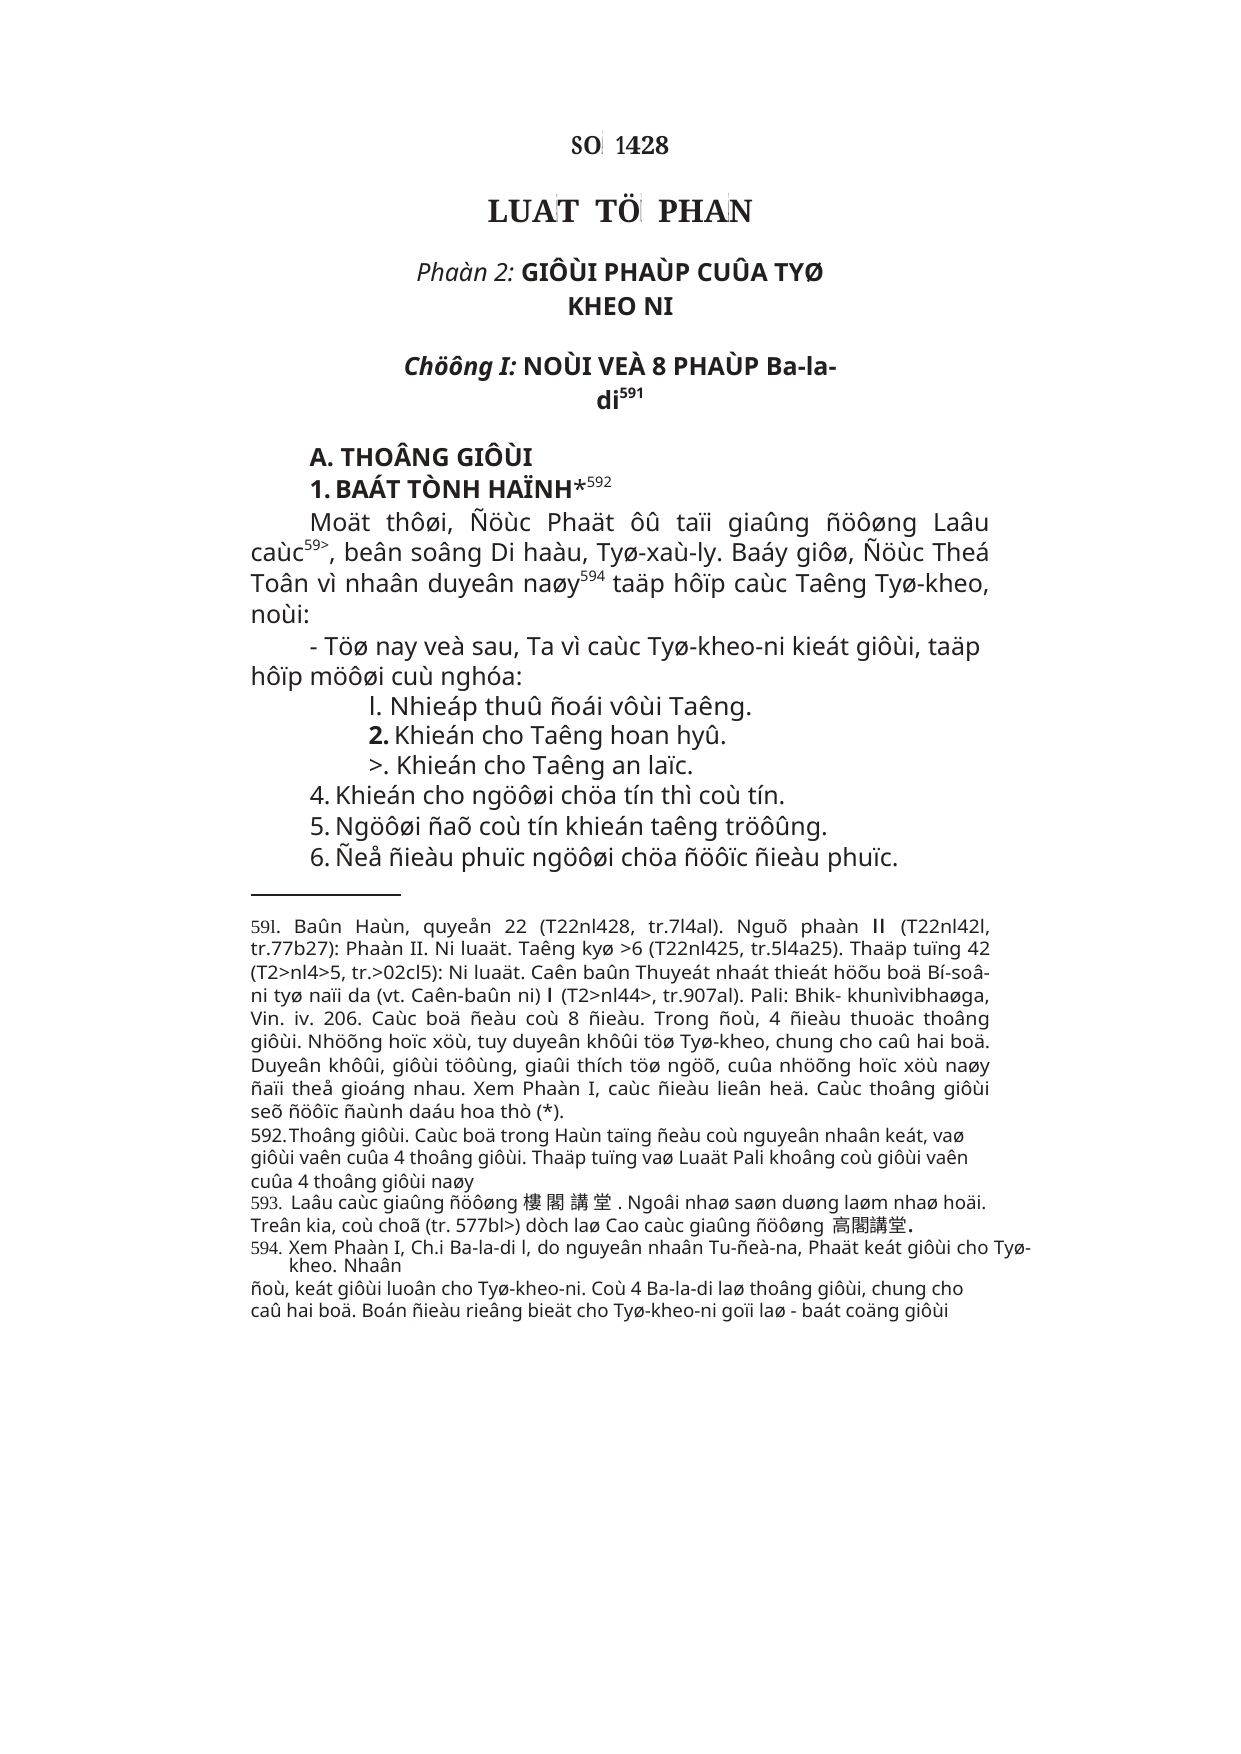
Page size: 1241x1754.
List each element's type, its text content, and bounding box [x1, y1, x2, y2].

text Moät thôøi, Ñöùc Phaät ôû taïi giaûng ñöôøng Laâu caùc59>, beân soâng Di haàu, Tyø-xaù-ly. Baáy giôø, Ñöùc Theá Toân vì nhaân duyeân naøy594 taäp hôïp caùc Taêng Tyø-kheo, noùi: [250, 507, 990, 631]
text Chöông I: NOÙI VEÀ 8 PHAÙP Ba-la-di591 [397, 349, 843, 417]
list Khieán cho ngöôøi chöa tín thì coù tín. [309, 780, 1065, 810]
list Ngöôøi ñaõ coù tín khieán taêng tröôûng. [309, 810, 1065, 841]
text l. Nhieáp thuû ñoái vôùi Taêng. [368, 693, 1065, 721]
list Khieán cho Taêng hoan hyû. [368, 721, 1065, 750]
list Ñeå ñieàu phuïc ngöôøi chöa ñöôïc ñieàu phuïc. [309, 841, 1065, 873]
text ñoù, keát giôùi luoân cho Tyø-kheo-ni. Coù 4 Ba-la-di laø thoâng giôùi, chung cho caû hai boä. Boán ñieàu rieâng bieät cho Tyø-kheo-ni goïi laø - baát coäng giôùi [250, 1277, 995, 1323]
list Xem Phaàn I, Ch.i Ba-la-di l, do nguyeân nhaân Tu-ñeà-na, Phaät keát giôùi cho Tyø-kheo. Nhaân [250, 1239, 1065, 1276]
text Phaàn 2: GIÔÙI PHAÙP CUÛA TYØ KHEO NI [397, 254, 843, 322]
title LUAÄT TÖÙ PHAÀN [397, 189, 843, 232]
subtitle SOÁ 1428 [397, 128, 843, 162]
list Thoâng giôùi. Caùc boä trong Haùn taïng ñeàu coù nguyeân nhaân keát, vaø giôùi vaên cuûa 4 thoâng giôùi. Thaäp tuïng vaø Luaät Pali khoâng coù giôùi vaên cuûa 4 thoâng giôùi naøy [250, 1124, 990, 1193]
text 59l. Baûn Haùn, quyeån 22 (T22nl428, tr.7l4al). Nguõ phaàn ll (T22nl42l, tr.77b27): Phaàn II. Ni luaät. Taêng kyø >6 (T22nl425, tr.5l4a25). Thaäp tuïng 42 (T2>nl4>5, tr.>02cl5): Ni luaät. Caên baûn Thuyeát nhaát thieát höõu boä Bí-soâ-ni tyø naïi da (vt. Caên-baûn ni) l (T2>nl44>, tr.907al). Pali: Bhik- khunìvibhaøga, Vin. iv. 206. Caùc boä ñeàu coù 8 ñieàu. Trong ñoù, 4 ñieàu thuoäc thoâng giôùi. Nhöõng hoïc xöù, tuy duyeân khôûi töø Tyø-kheo, chung cho caû hai boä. Duyeân khôûi, giôùi töôùng, giaûi thích töø ngöõ, cuûa nhöõng hoïc xöù naøy ñaïi theå gioáng nhau. Xem Phaàn I, caùc ñieàu lieân heä. Caùc thoâng giôùi seõ ñöôïc ñaùnh daáu hoa thò (*). [250, 915, 990, 1124]
text - Töø nay veà sau, Ta vì caùc Tyø-kheo-ni kieát giôùi, taäp hôïp möôøi cuù nghóa: [250, 631, 982, 693]
text >. Khieán cho Taêng an laïc. [368, 750, 1065, 780]
list Laâu caùc giaûng ñöôøng 樓 閣 講 堂 . Ngoâi nhaø saøn duøng laøm nhaø hoäi. Treân kia, coù choã (tr. 577bl>) dòch laø Cao caùc giaûng ñöôøng 高閣講堂. [250, 1194, 988, 1239]
subtitle THOÂNG GIÔÙI [309, 441, 1065, 473]
list BAÁT TÒNH HAÏNH*592 [309, 473, 1065, 505]
